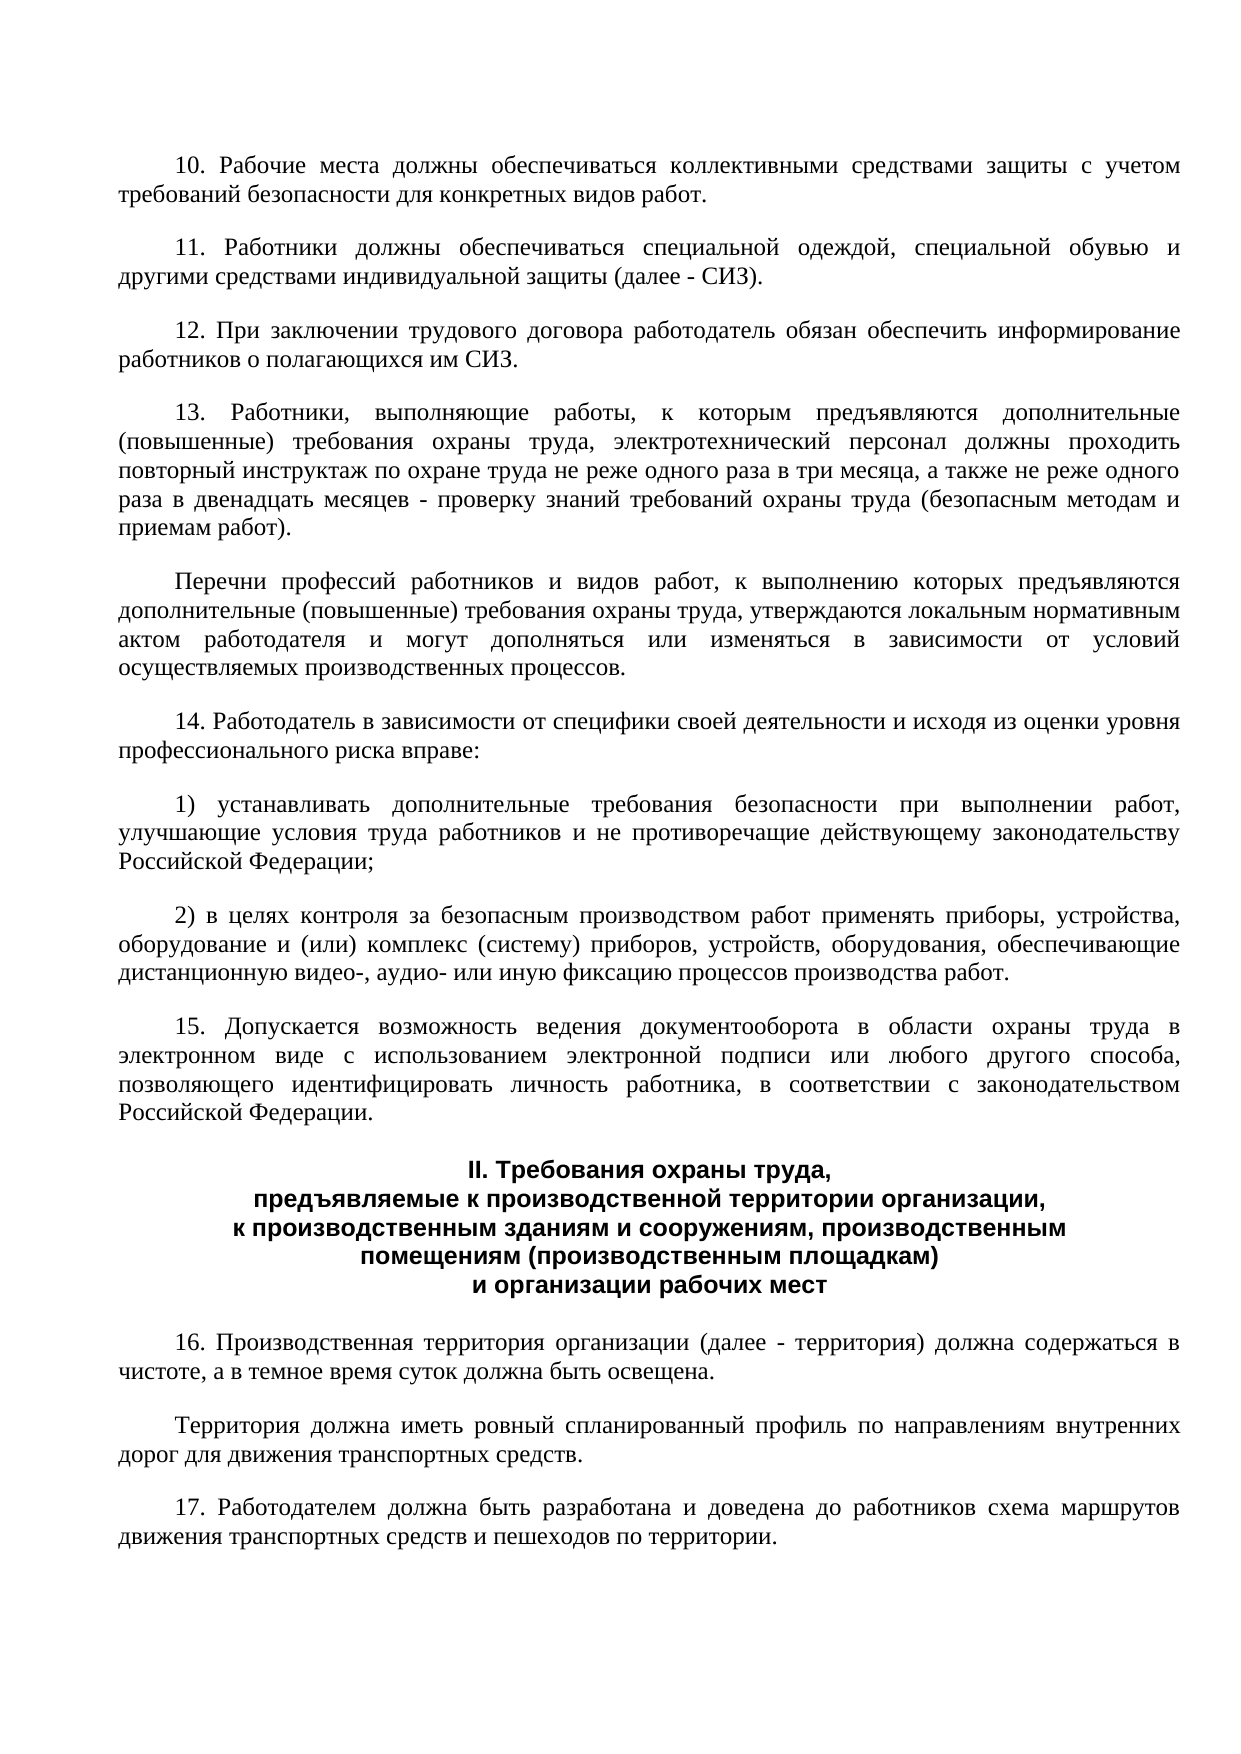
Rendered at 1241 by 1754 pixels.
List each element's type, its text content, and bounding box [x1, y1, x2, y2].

text 15. Допускается возможность ведения документооборота в области охраны труда в электронном виде с использованием электронной подписи или любого другого способа, позволяющего идентифицировать личность работника, в соответствии с законодательством Российской Федерации. [118, 1011, 1181, 1126]
text 17. Работодателем должна быть разработана и доведена до работников схема маршрутов движения транспортных средств и пешеходов по территории. [118, 1492, 1181, 1550]
title к производственным зданиям и сооружениям, производственным [118, 1212, 1181, 1241]
text 12. При заключении трудового договора работодатель обязан обеспечить информирование работников о полагающихся им СИЗ. [118, 315, 1181, 372]
text 1) устанавливать дополнительные требования безопасности при выполнении работ, улучшающие условия труда работников и не противоречащие действующему законодательству Российской Федерации; [118, 789, 1181, 875]
text Перечни профессий работников и видов работ, к выполнению которых предъявляются дополнительные (повышенные) требования охраны труда, утверждаются локальным нормативным актом работодателя и могут дополняться или изменяться в зависимости от условий осуществляемых производственных процессов. [118, 566, 1181, 681]
text 2) в целях контроля за безопасным производством работ применять приборы, устройства, оборудование и (или) комплекс (систему) приборов, устройств, оборудования, обеспечивающие дистанционную видео-, аудио- или иную фиксацию процессов производства работ. [118, 900, 1181, 986]
title предъявляемые к производственной территории организации, [118, 1184, 1181, 1212]
text 10. Рабочие места должны обеспечиваться коллективными средствами защиты с учетом требований безопасности для конкретных видов работ. [118, 150, 1181, 207]
text 11. Работники должны обеспечиваться специальной одеждой, специальной обувью и другими средствами индивидуальной защиты (далее - СИЗ). [118, 232, 1181, 290]
text 16. Производственная территория организации (далее - территория) должна содержаться в чистоте, а в темное время суток должна быть освещена. [118, 1327, 1181, 1385]
text Территория должна иметь ровный спланированный профиль по направлениям внутренних дорог для движения транспортных средств. [118, 1410, 1181, 1467]
title II. Требования охраны труда, [118, 1155, 1181, 1184]
title помещениям (производственным площадкам) [118, 1241, 1181, 1270]
title и организации рабочих мест [118, 1270, 1181, 1299]
text 13. Работники, выполняющие работы, к которым предъявляются дополнительные (повышенные) требования охраны труда, электротехнический персонал должны проходить повторный инструктаж по охране труда не реже одного раза в три месяца, а также не реже одного раза в двенадцать месяцев - проверку знаний требований охраны труда (безопасным методам и приемам работ). [118, 397, 1181, 541]
text 14. Работодатель в зависимости от специфики своей деятельности и исходя из оценки уровня профессионального риска вправе: [118, 706, 1181, 764]
